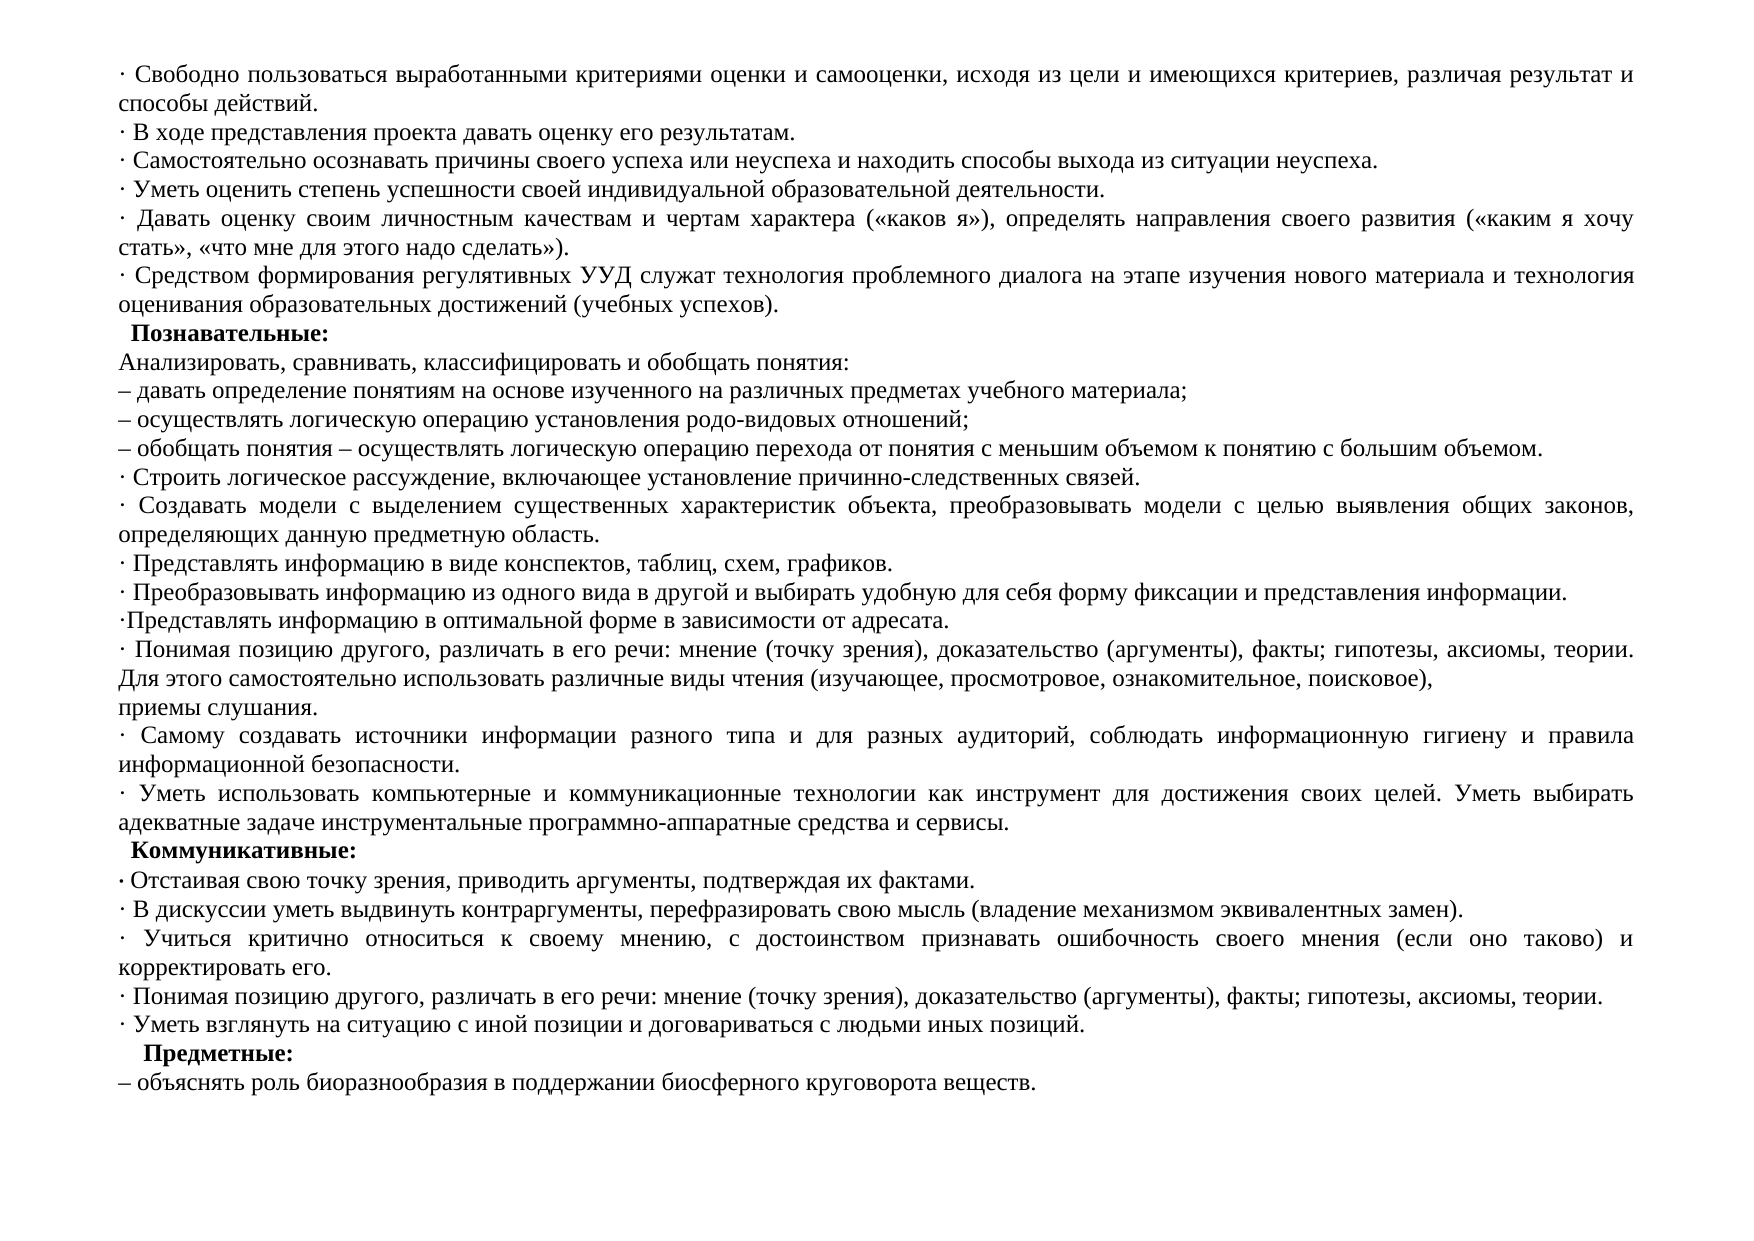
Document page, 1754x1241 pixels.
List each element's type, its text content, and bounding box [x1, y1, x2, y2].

text – обобщать понятия – осуществлять логическую операцию перехода от понятия с меньшим объемом к понятию с большим объемом. [118, 433, 1636, 462]
text · В дискуссии уметь выдвинуть контраргументы, перефразировать свою мысль (владение механизмом эквивалентных замен). [118, 894, 1636, 923]
text Познавательные: [118, 318, 1636, 347]
text · Давать оценку своим личностным качествам и чертам характера («каков я»), определять направления своего развития («каким я хочу стать», «что мне для этого надо сделать»). [118, 203, 1636, 260]
text · Преобразовывать информацию из одного вида в другой и выбирать удобную для себя форму фиксации и представления информации. [118, 577, 1636, 605]
text приемы слушания. [118, 692, 1636, 720]
text – осуществлять логическую операцию установления родо-видовых отношений; [118, 404, 1636, 433]
text Анализировать, сравнивать, классифицировать и обобщать понятия: [118, 347, 1636, 375]
text · Уметь оценить степень успешности своей индивидуальной образовательной деятельности. [118, 174, 1636, 203]
text – давать определение понятиям на основе изученного на различных предметах учебного материала; [118, 375, 1636, 404]
text · В ходе представления проекта давать оценку его результатам. [118, 117, 1636, 145]
text · Уметь взглянуть на ситуацию с иной позиции и договариваться с людьми иных позиций. [118, 1009, 1636, 1038]
text – объяснять роль биоразнообразия в поддержании биосферного круговорота веществ. [118, 1067, 1636, 1096]
text · Учиться критично относиться к своему мнению, с достоинством признавать ошибочность своего мнения (если оно таково) и корректировать его. [118, 923, 1636, 981]
text · Самому создавать источники информации разного типа и для разных аудиторий, соблюдать информационную гигиену и правила информационной безопасности. [118, 720, 1636, 778]
text · Самостоятельно осознавать причины своего успеха или неуспеха и находить способы выхода из ситуации неуспеха. [118, 145, 1636, 174]
text · Представлять информацию в виде конспектов, таблиц, схем, графиков. [118, 548, 1636, 577]
text · Средством формирования регулятивных УУД служат технология проблемного диалога на этапе изучения нового материала и технология оценивания образовательных достижений (учебных успехов). [118, 260, 1636, 318]
text · Уметь использовать компьютерные и коммуникационные технологии как инструмент для достижения своих целей. Уметь выбирать адекватные задаче инструментальные программно-аппаратные средства и сервисы. [118, 778, 1636, 835]
text · Создавать модели с выделением существенных характеристик объекта, преобразовывать модели с целью выявления общих законов, определяющих данную предметную область. [118, 490, 1636, 548]
text · Понимая позицию другого, различать в его речи: мнение (точку зрения), доказательство (аргументы), факты; гипотезы, аксиомы, теории. Для этого самостоятельно использовать различные виды чтения (изучающее, просмотровое, ознакомительное, поисковое), [118, 634, 1636, 692]
text · Понимая позицию другого, различать в его речи: мнение (точку зрения), доказательство (аргументы), факты; гипотезы, аксиомы, теории. [118, 981, 1636, 1009]
text ·Представлять информацию в оптимальной форме в зависимости от адресата. [118, 605, 1636, 634]
text Предметные: [118, 1038, 1636, 1067]
text Коммуникативные: [118, 835, 1636, 864]
text · Свободно пользоваться выработанными критериями оценки и самооценки, исходя из цели и имеющихся критериев, различая результат и способы действий. [118, 59, 1636, 117]
text · Строить логическое рассуждение, включающее установление причинно-следственных связей. [118, 462, 1636, 490]
text · Отстаивая свою точку зрения, приводить аргументы, подтверждая их фактами. [118, 864, 1636, 894]
